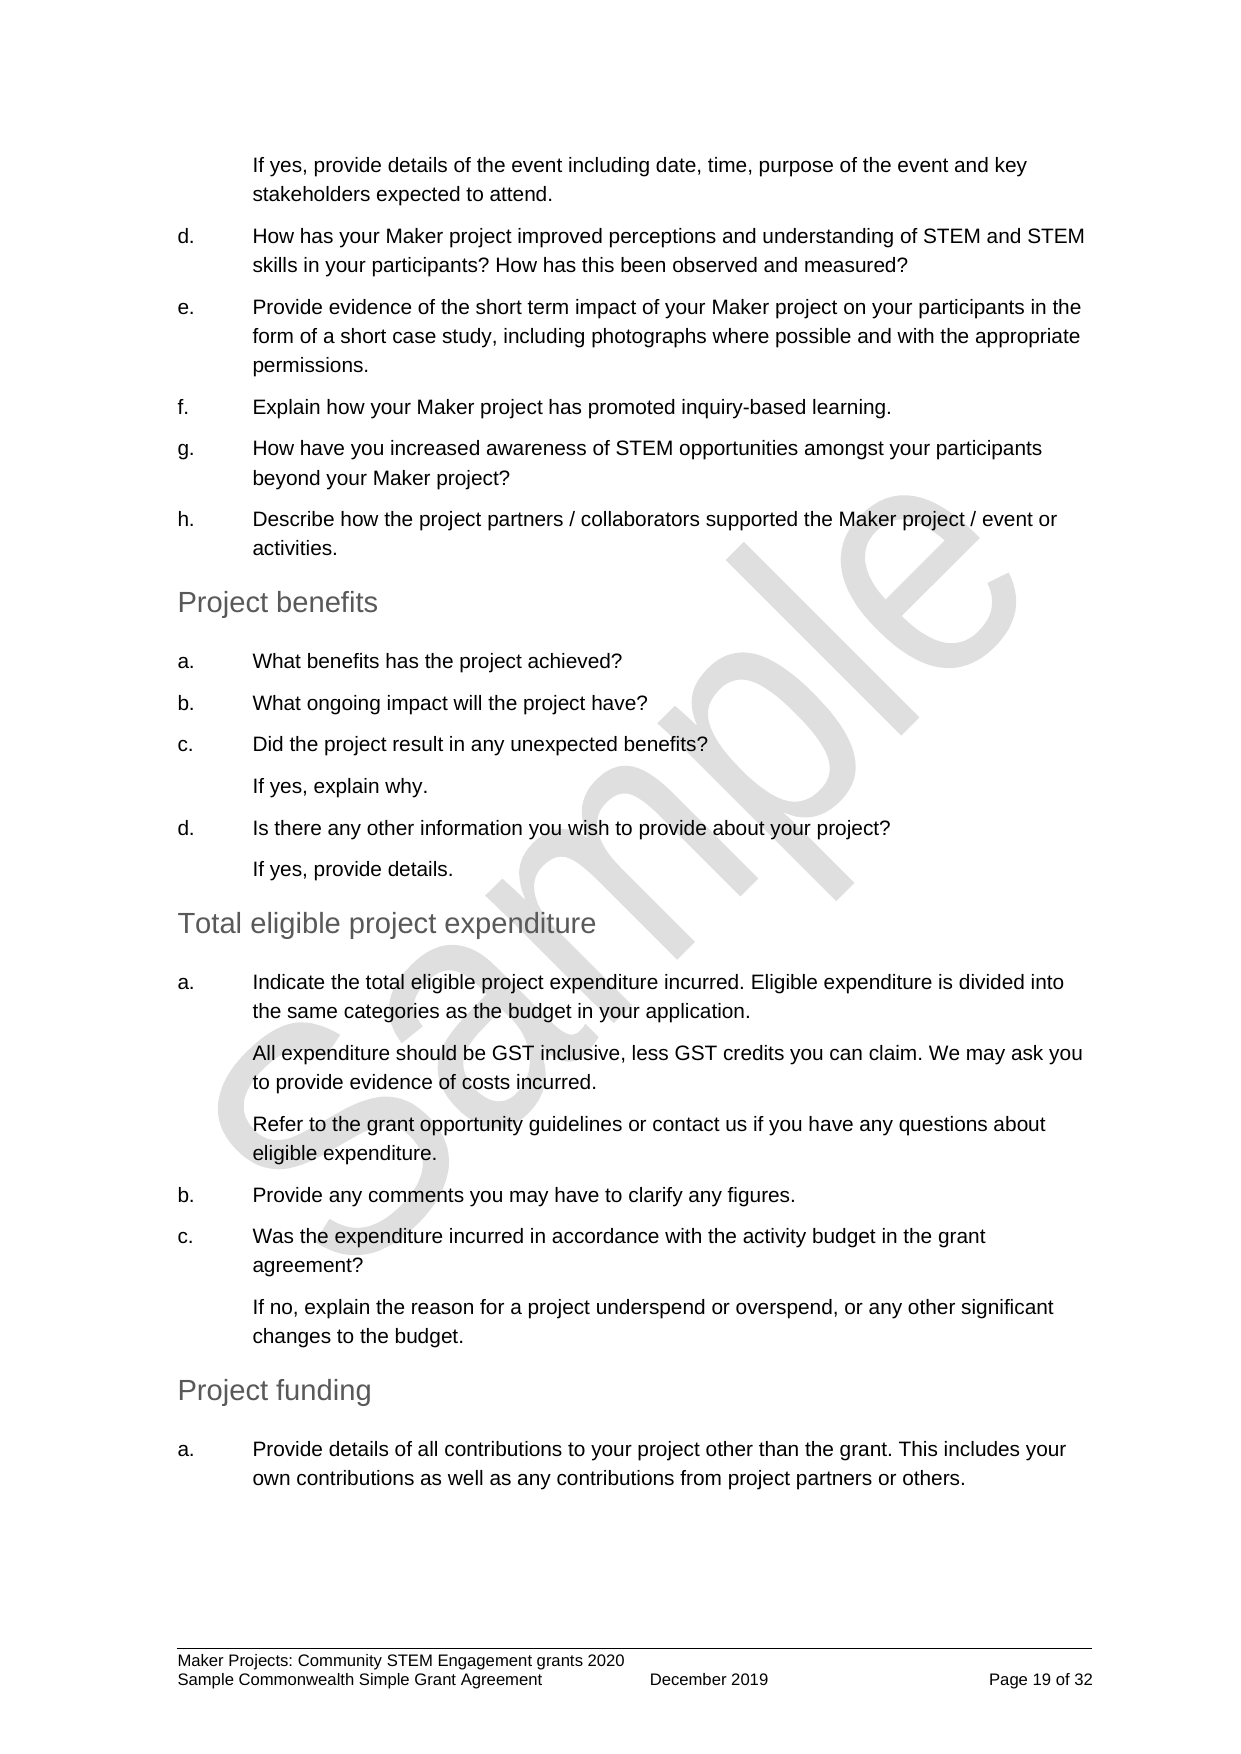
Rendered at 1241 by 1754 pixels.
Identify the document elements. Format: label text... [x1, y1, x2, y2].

subtitle Project funding [177, 1373, 1092, 1407]
list Indicate the total eligible project expenditure incurred. Eligible expenditure is divided into the same categories as the budget in your application. [177, 965, 1092, 1023]
list Is there any other information you wish to provide about your project? [177, 810, 1092, 839]
list Did the project result in any unexpected benefits? [177, 727, 1092, 756]
text If no, explain the reason for a project underspend or overspend, or any other significant changes to the budget. [252, 1290, 1092, 1348]
text If yes, provide details. [252, 852, 1092, 881]
text If yes, explain why. [252, 769, 1092, 798]
list What ongoing impact will the project have? [177, 685, 1092, 714]
list What benefits has the project achieved? [177, 644, 1092, 673]
text If yes, provide details of the event including date, time, purpose of the event and key stakeholders expected to attend. [252, 148, 1092, 206]
text Refer to the grant opportunity guidelines or contact us if you have any questions about eligible expenditure. [252, 1106, 1092, 1165]
list Provide any comments you may have to clarify any figures. [177, 1177, 1092, 1206]
list Describe how the project partners / collaborators supported the Maker project / event or activities. [177, 502, 1092, 560]
list Provide details of all contributions to your project other than the grant. This includes your own contributions as well as any contributions from project partners or others. [177, 1432, 1092, 1490]
list Provide evidence of the short term impact of your Maker project on your participants in the form of a short case study, including photographs where possible and with the appropriate permissions. [177, 289, 1092, 377]
text All expenditure should be GST inclusive, less GST credits you can claim. We may ask you to provide evidence of costs incurred. [252, 1036, 1092, 1094]
list Explain how your Maker project has promoted inquiry-based learning. [177, 389, 1092, 418]
subtitle Project benefits [177, 585, 1092, 619]
list How has your Maker project improved perceptions and understanding of STEM and STEM skills in your participants? How has this been observed and measured? [177, 218, 1092, 277]
subtitle Total eligible project expenditure [177, 906, 1092, 940]
list Was the expenditure incurred in accordance with the activity budget in the grant agreement? [177, 1219, 1092, 1277]
list How have you increased awareness of STEM opportunities amongst your participants beyond your Maker project? [177, 431, 1092, 489]
